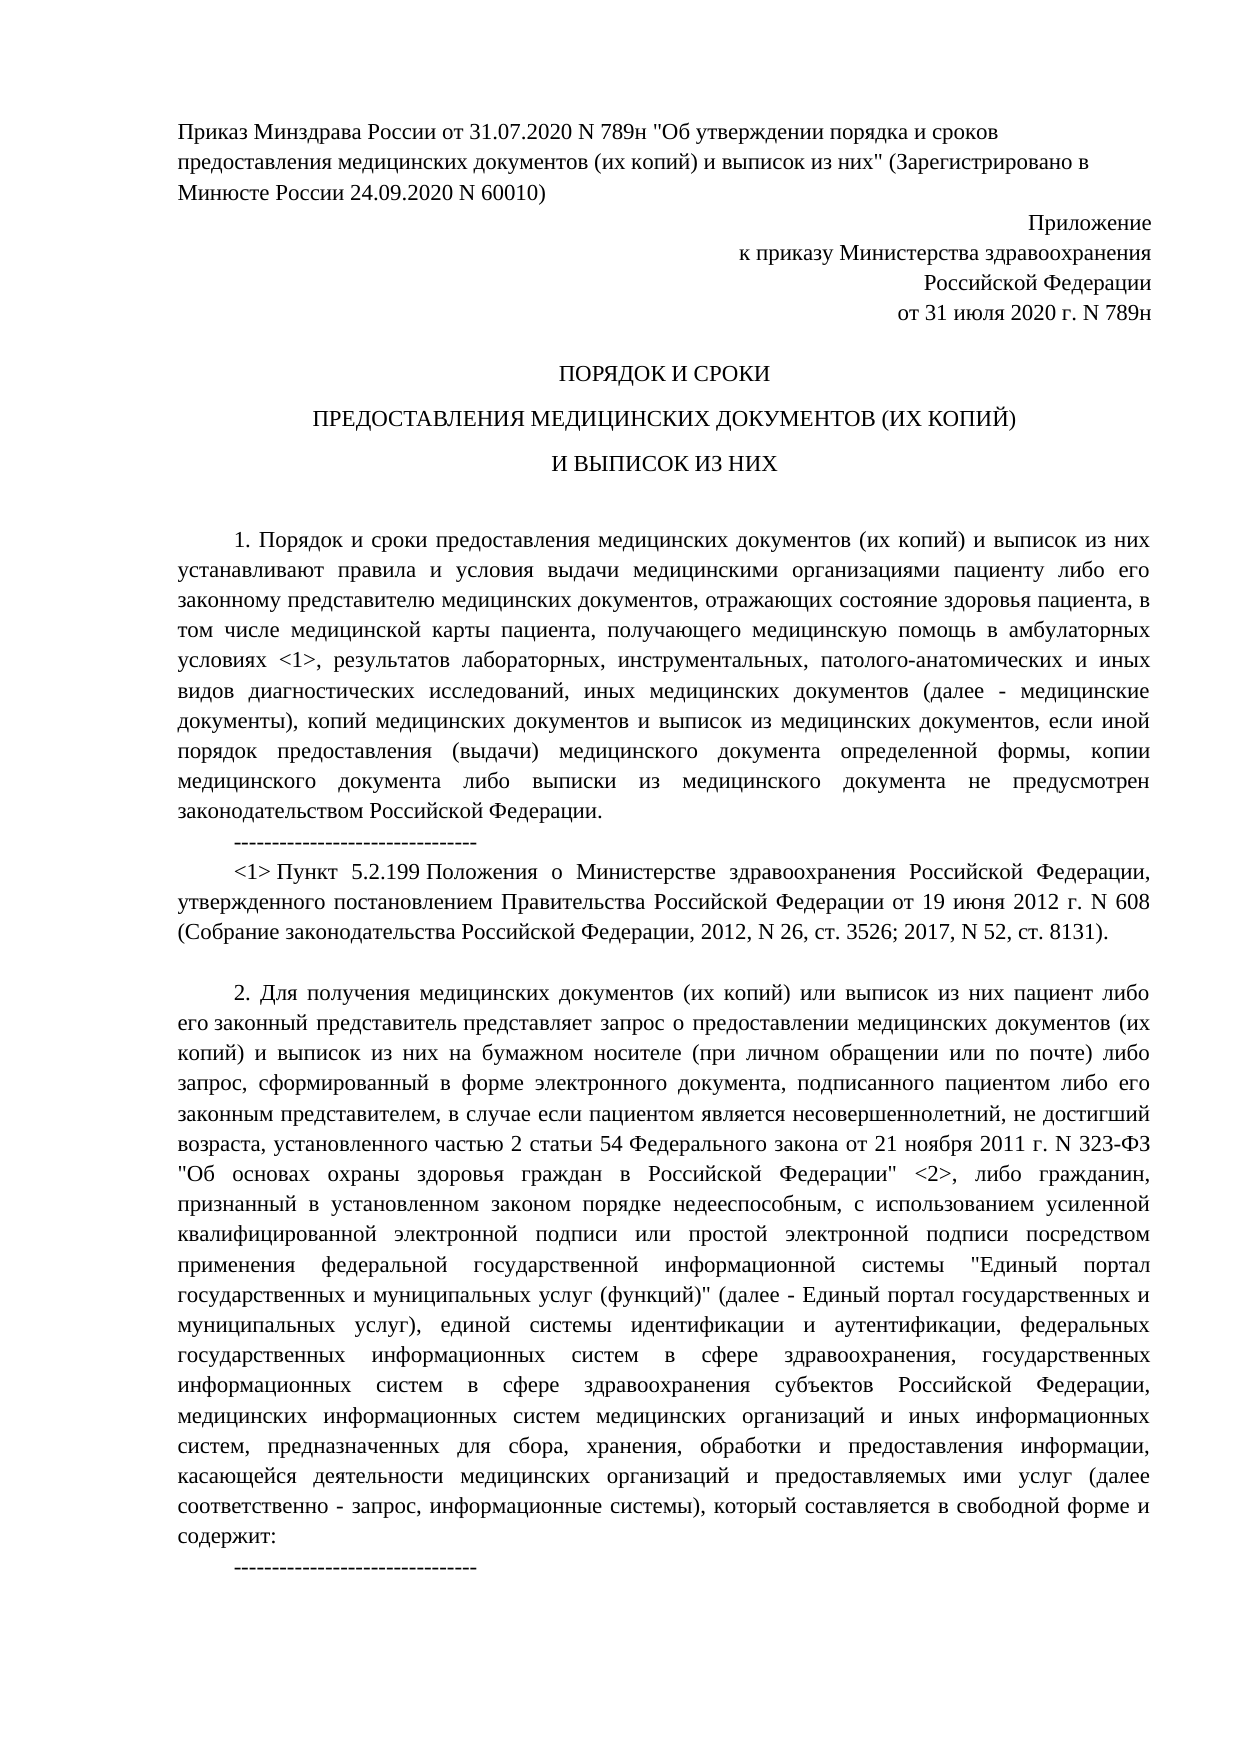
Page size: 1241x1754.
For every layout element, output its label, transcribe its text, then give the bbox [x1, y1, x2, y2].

text -------------------------------- [177, 1553, 1152, 1579]
text И ВЫПИСОК ИЗ НИХ [177, 450, 1152, 477]
text 2. Для получения медицинских документов (их копий) или выписок из них пациент либо его законный представитель представляет запрос о предоставлении медицинских документов (их копий) и выписок из них на бумажном носителе (при личном обращении или по почте) либо запрос, сформированный в форме электронного документа, подписанного пациентом либо его законным представителем, в случае если пациентом является несовершеннолетний, не достигший возраста, установленного частью 2 статьи 54 Федерального закона от 21 ноября 2011 г. N 323-ФЗ "Об основах охраны здоровья граждан в Российской Федерации" <2>, либо гражданин, признанный в установленном законом порядке недееспособным, с использованием усиленной квалифицированной электронной подписи или простой электронной подписи посредством применения федеральной государственной информационной системы "Единый портал государственных и муниципальных услуг (функций)" (далее - Единый портал государственных и муниципальных услуг), единой системы идентификации и аутентификации, федеральных государственных информационных систем в сфере здравоохранения, государственных информационных систем в сфере здравоохранения субъектов Российской Федерации, медицинских информационных систем медицинских организаций и иных информационных систем, предназначенных для сбора, хранения, обработки и предоставления информации, касающейся деятельности медицинских организаций и предоставляемых ими услуг (далее соответственно - запрос, информационные системы), который составляется в свободной форме и содержит: [177, 979, 1152, 1549]
text 1. Порядок и сроки предоставления медицинских документов (их копий) и выписок из них устанавливают правила и условия выдачи медицинскими организациями пациенту либо его законному представителю медицинских документов, отражающих состояние здоровья пациента, в том числе медицинской карты пациента, получающего медицинскую помощь в амбулаторных условиях <1>, результатов лабораторных, инструментальных, патолого-анатомических и иных видов диагностических исследований, иных медицинских документов (далее - медицинские документы), копий медицинских документов и выписок из медицинских документов, если иной порядок предоставления (выдачи) медицинского документа определенной формы, копии медицинского документа либо выписки из медицинского документа не предусмотрен законодательством Российской Федерации. [177, 526, 1152, 824]
text -------------------------------- [177, 828, 1152, 854]
text Российской Федерации [177, 269, 1152, 296]
text ПРЕДОСТАВЛЕНИЯ МЕДИЦИНСКИХ ДОКУМЕНТОВ (ИХ КОПИЙ) [177, 405, 1152, 431]
text <1> Пункт 5.2.199 Положения о Министерстве здравоохранения Российской Федерации, утвержденного постановлением Правительства Российской Федерации от 19 июня 2012 г. N 608 (Собрание законодательства Российской Федерации, 2012, N 26, ст. 3526; 2017, N 52, ст. 8131). [177, 858, 1152, 945]
text Приказ Минздрава России от 31.07.2020 N 789н "Об утверждении порядка и сроков предоставления медицинских документов (их копий) и выписок из них" (Зарегистрировано в Минюсте России 24.09.2020 N 60010) [177, 118, 1152, 205]
text от 31 июля 2020 г. N 789н [177, 299, 1152, 326]
text к приказу Министерства здравоохранения [177, 239, 1152, 265]
text Приложение [177, 209, 1152, 235]
text ПОРЯДОК И СРОКИ [177, 360, 1152, 386]
